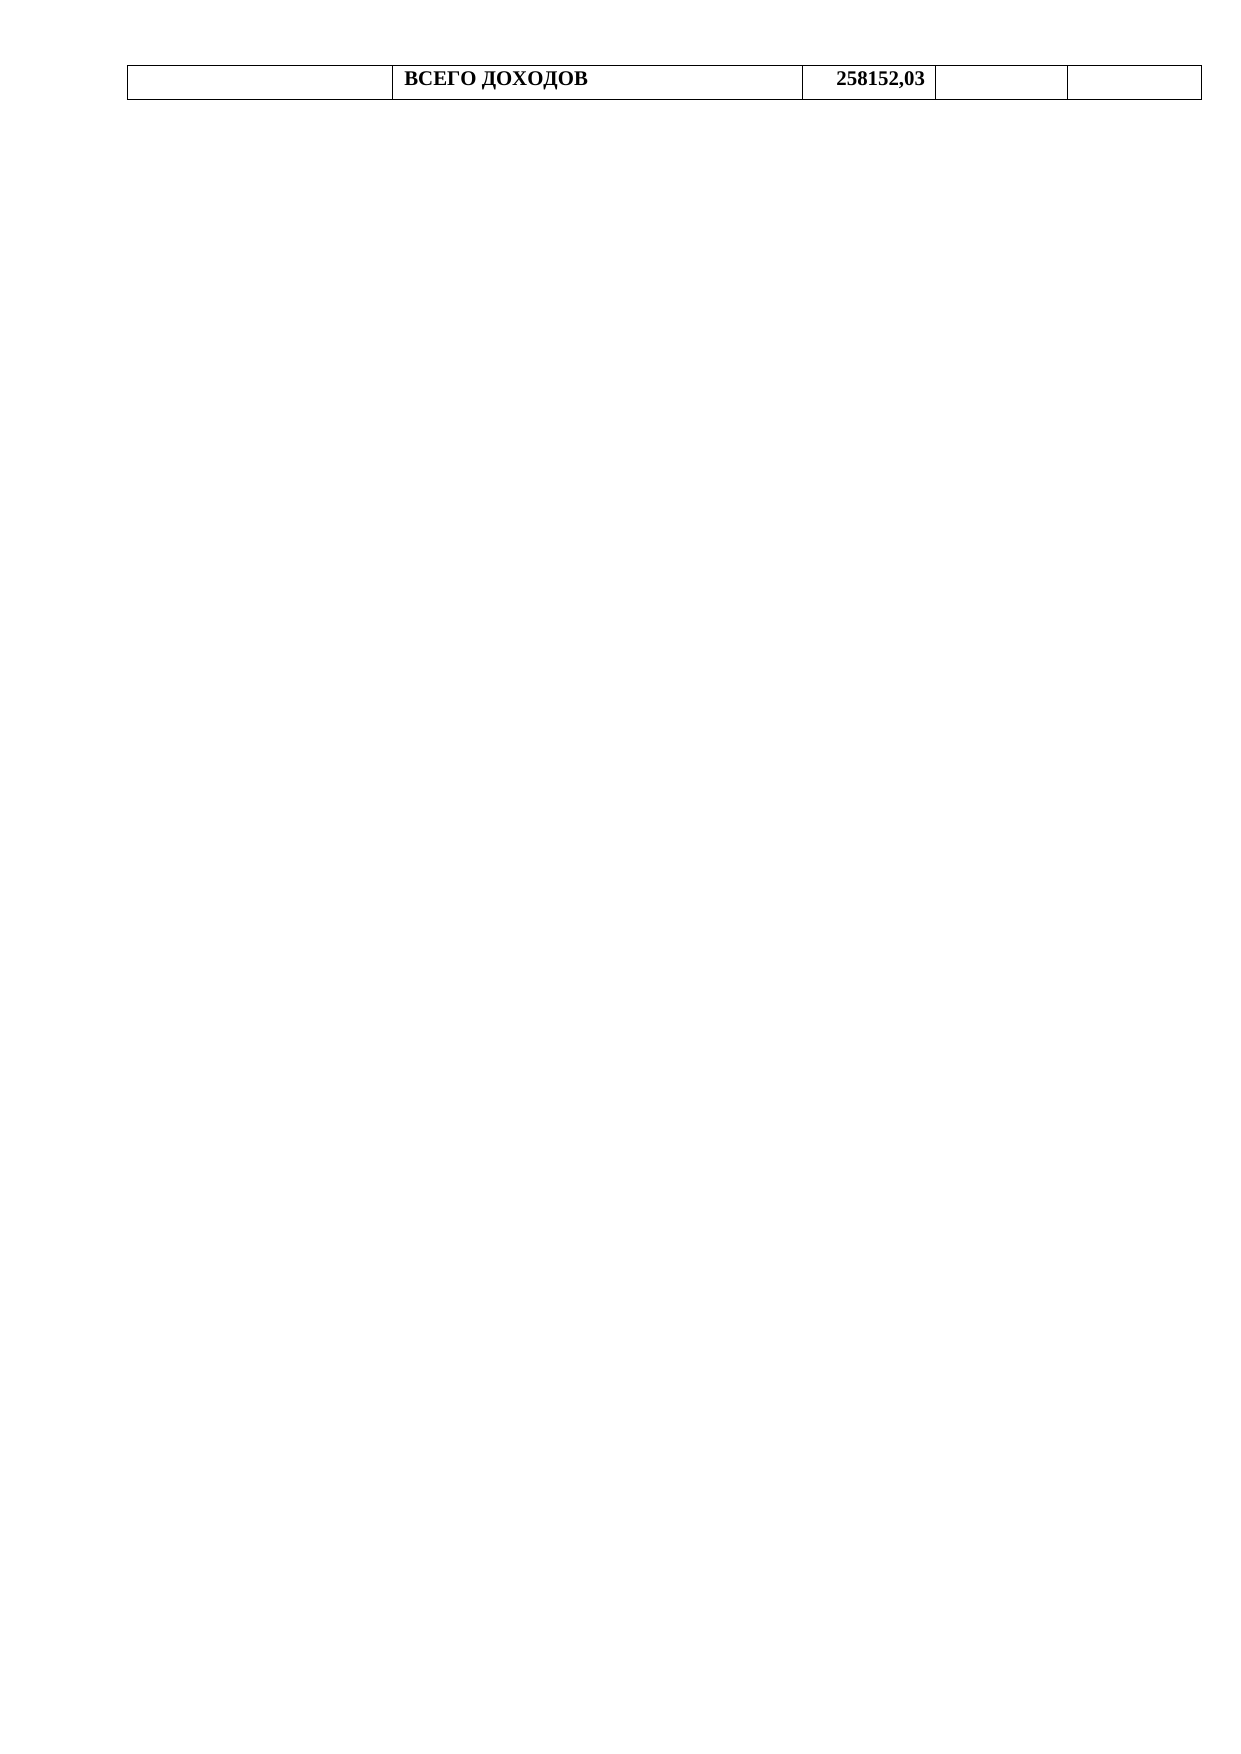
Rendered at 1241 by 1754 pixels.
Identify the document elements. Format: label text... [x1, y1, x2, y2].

table_cell ВСЕГО ДОХОДОВ [393, 66, 802, 98]
table_cell [936, 66, 1067, 98]
table_cell [1068, 66, 1201, 98]
table_cell 258152,03 [803, 66, 935, 98]
table_cell [128, 66, 392, 98]
